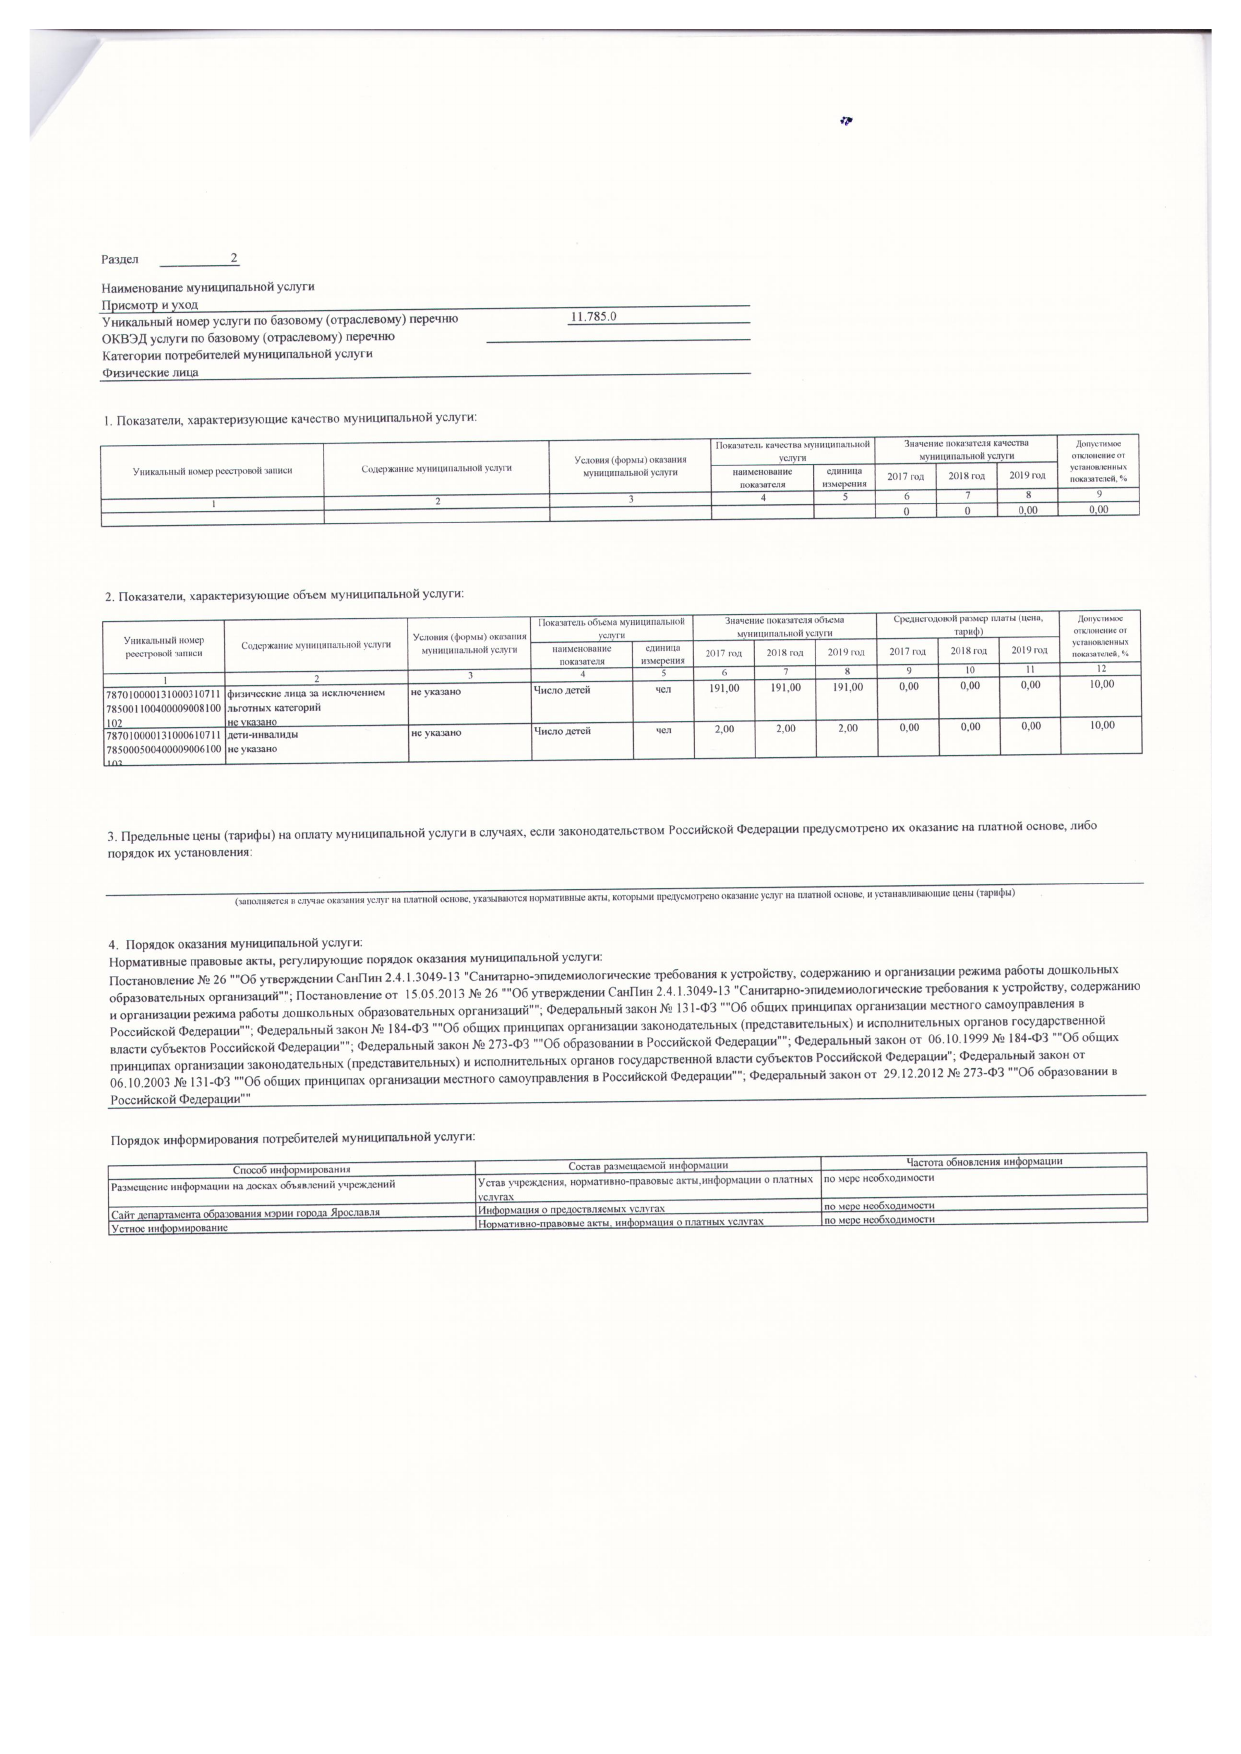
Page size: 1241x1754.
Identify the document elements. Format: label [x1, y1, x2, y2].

picture [29, 29, 1212, 1636]
